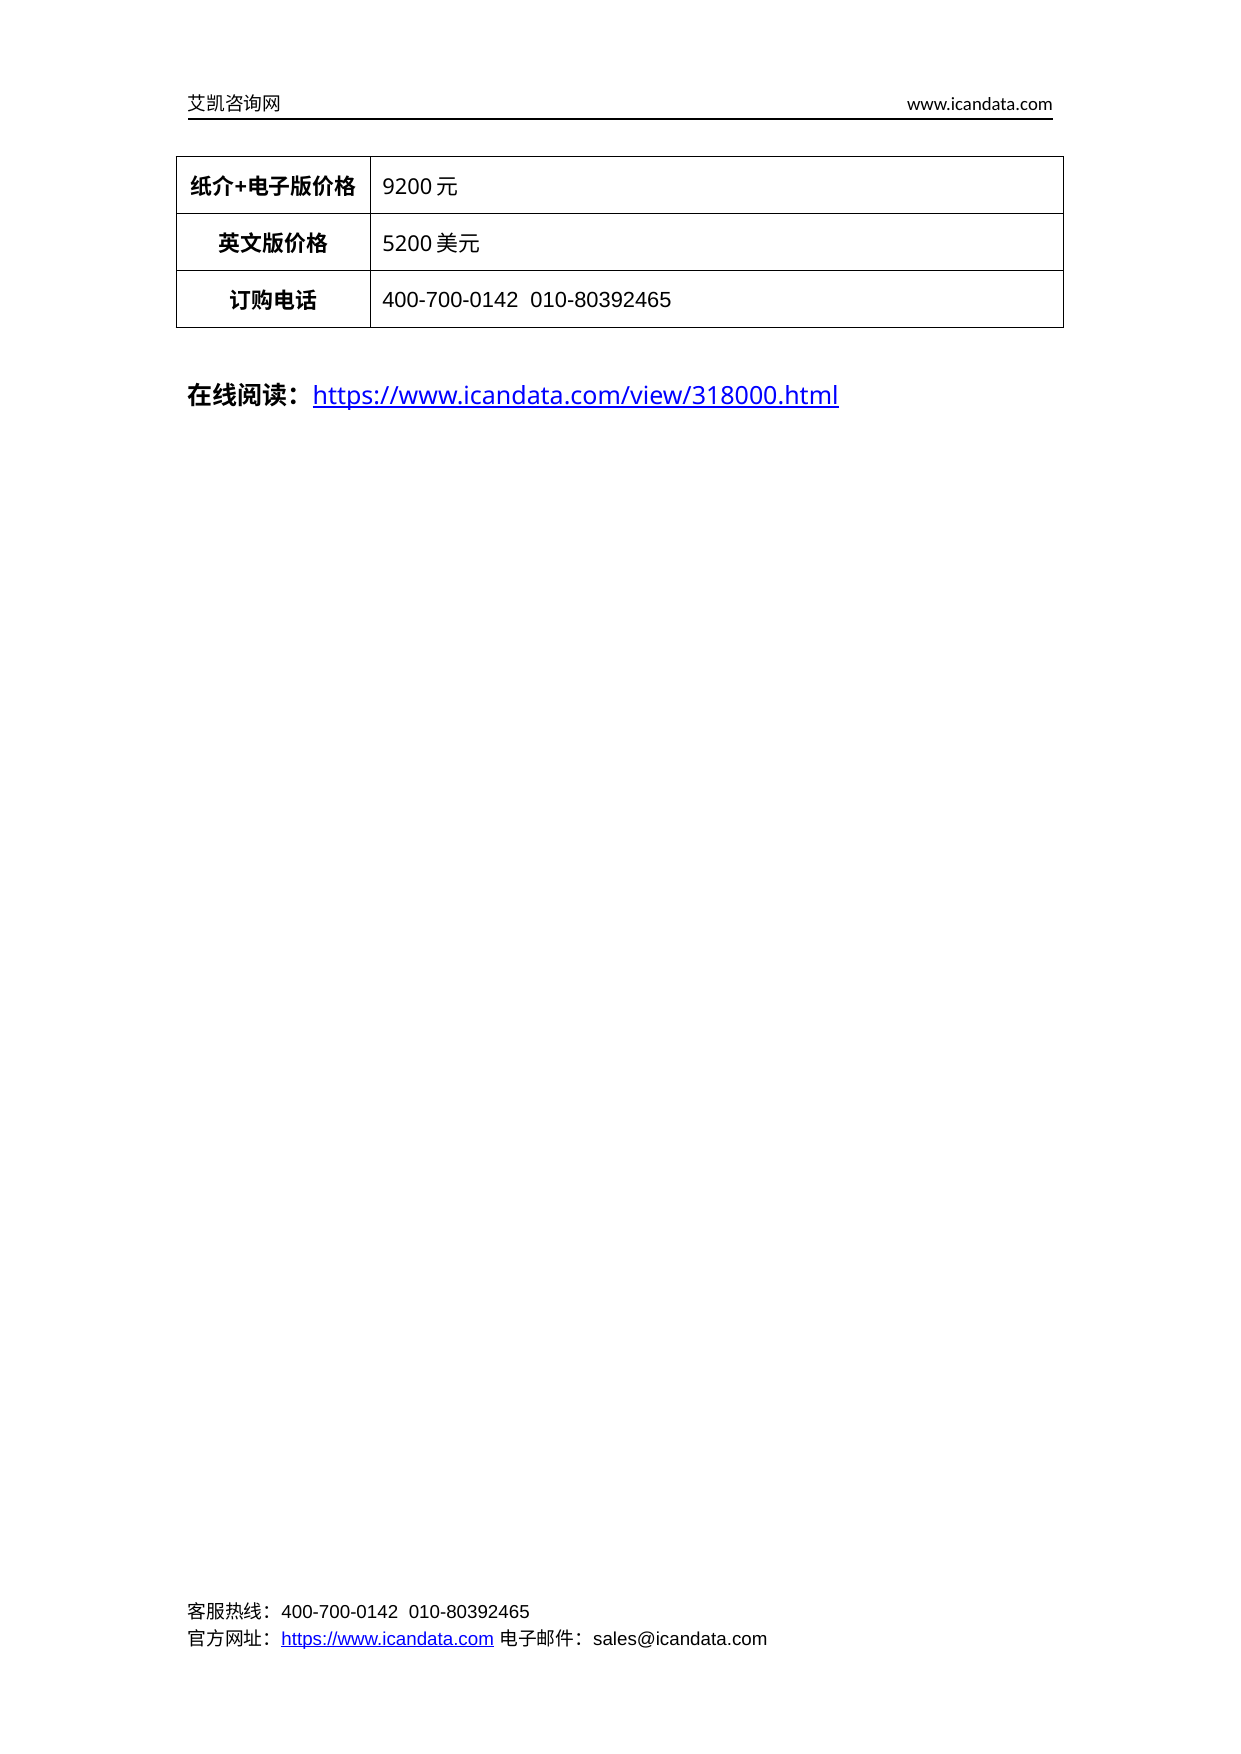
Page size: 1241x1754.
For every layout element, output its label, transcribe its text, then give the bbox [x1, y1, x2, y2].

table_cell 400-700-0142 010-80392465 [371, 271, 1063, 327]
text 在线阅读：https://www.icandata.com/view/318000.html [187, 361, 1053, 426]
table_cell 订购电话 [177, 271, 370, 327]
table_cell 5200美元 [371, 214, 1063, 270]
table_cell 英文版价格 [177, 214, 370, 270]
table_cell 纸介+电子版价格 [177, 157, 370, 213]
table_cell 9200元 [371, 157, 1063, 213]
